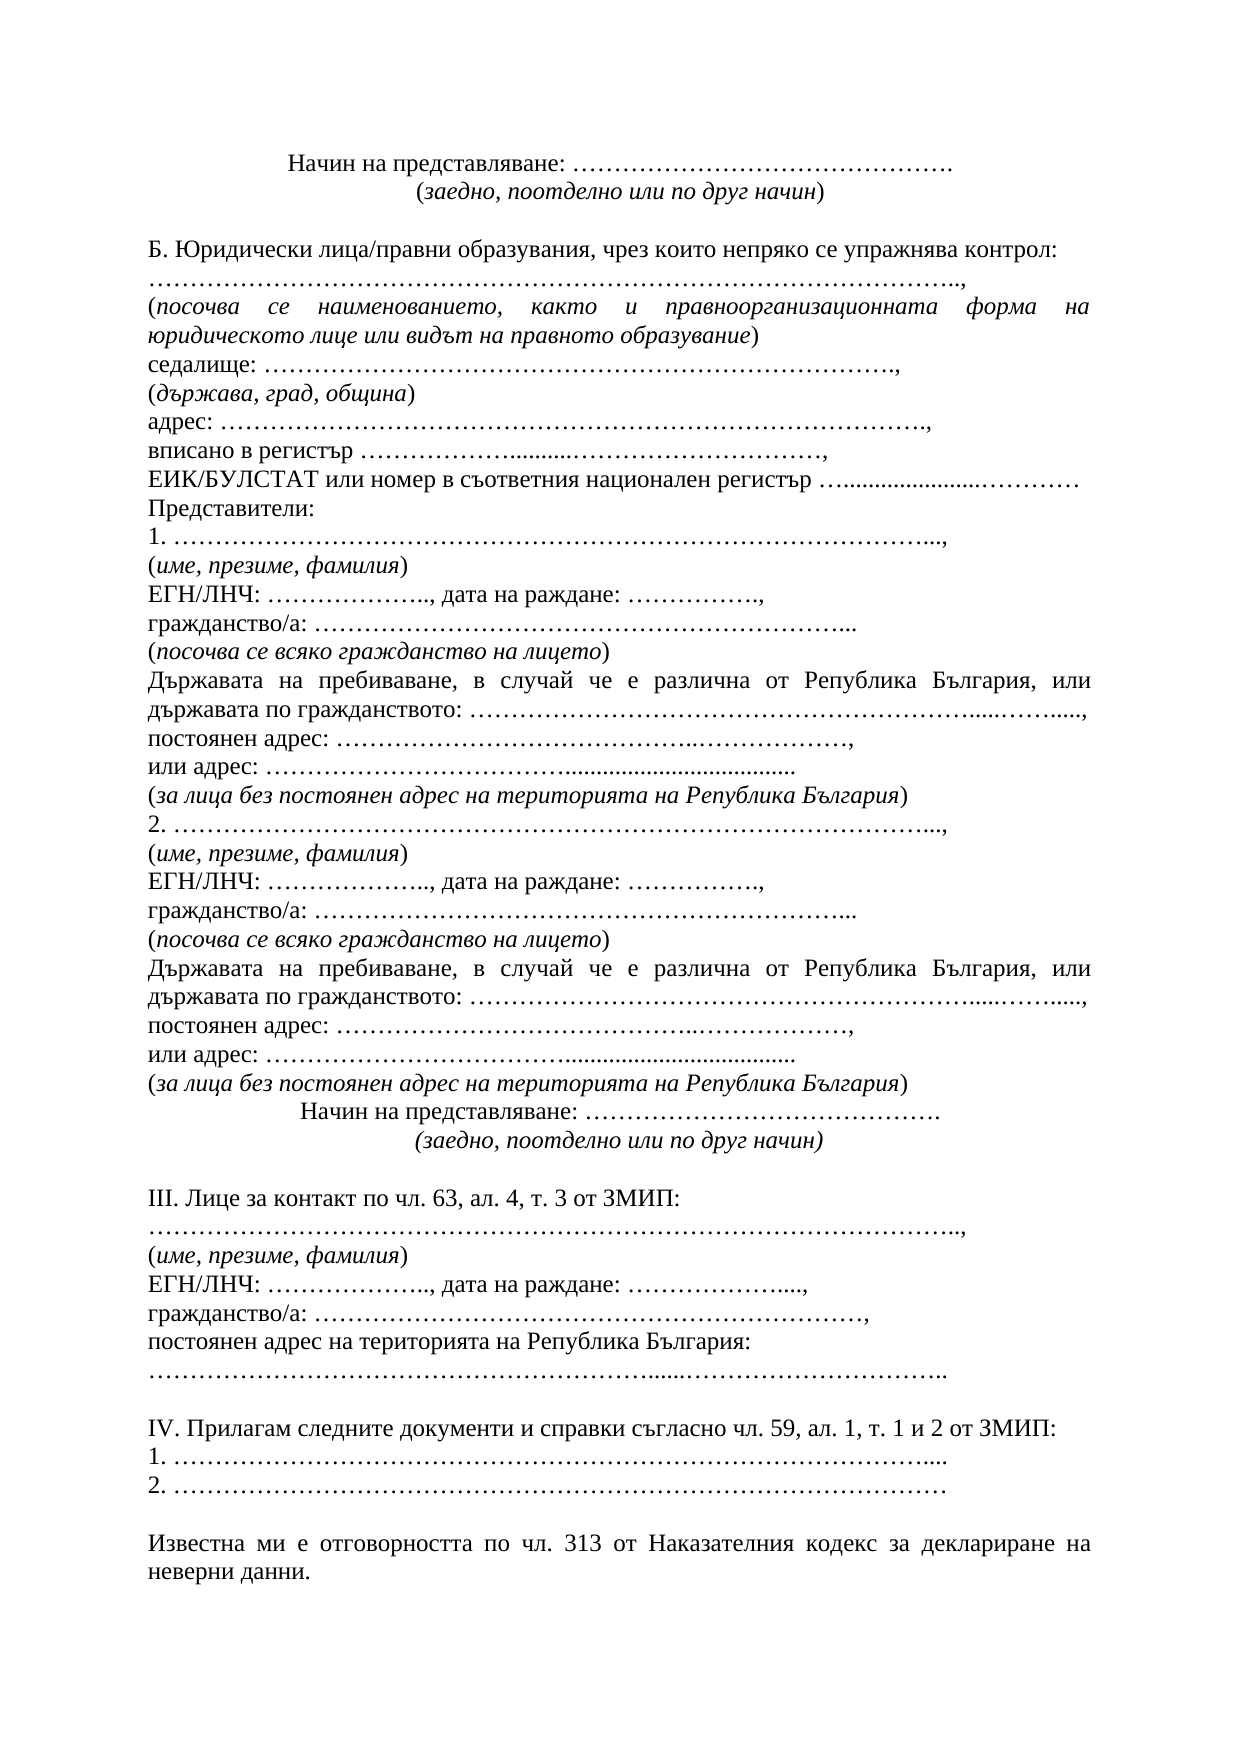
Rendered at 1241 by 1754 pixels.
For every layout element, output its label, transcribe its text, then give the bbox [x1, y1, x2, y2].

text адрес: …………………………………………………………………………., [148, 406, 1093, 435]
text (държава, град, община) [148, 378, 1093, 406]
text постоянен адрес: ……………………………………..………………, [148, 723, 1093, 751]
text ІV. Прилагам следните документи и справки съгласно чл. 59, ал. 1, т. 1 и 2 от ЗМИП: [148, 1413, 1093, 1441]
text …………………………………………………………………………………….., [148, 263, 1093, 291]
text или адрес: ………………………………..................................... [148, 1039, 1093, 1068]
text Държавата на пребиваване, в случай че е различна от Република България, или държавата по гражданството: …………………………………………………….....……....., [148, 665, 1093, 723]
text гражданство/а: …………………………………………………………, [148, 1298, 1093, 1326]
text ЕГН/ЛНЧ: ……………….., дата на раждане: ……………., [148, 866, 1093, 895]
text (заедно, поотделно или по друг начин) [148, 1125, 1093, 1154]
text (за лица без постоянен адрес на територията на Република България) [148, 1068, 1093, 1096]
text (заедно, поотделно или по друг начин) [148, 176, 1093, 205]
text ЕИК/БУЛСТАТ или номер в съответния национален регистър …......................………… [148, 464, 1093, 493]
text Б. Юридически лица/правни образувания, чрез които непряко се упражнява контрол: [148, 234, 1093, 263]
text ……………………………………………………......………………………….. [148, 1355, 1093, 1384]
text гражданство/а: ………………………………………………………... [148, 895, 1093, 924]
text (посочва се наименованието, както и правноорганизационната форма на юридическото лице или видът на правното образувание) [148, 291, 1093, 349]
text III. Лице за контакт по чл. 63, ал. 4, т. 3 от ЗМИП: [148, 1183, 1093, 1211]
text ЕГН/ЛНЧ: ……………….., дата на раждане: ……………., [148, 579, 1093, 608]
text вписано в регистър ………………..........…………………………, [148, 435, 1093, 464]
text (посочва се всяко гражданство на лицето) [148, 636, 1093, 665]
text Представители: [148, 493, 1093, 521]
text …………………………………………………………………………………….., [148, 1211, 1093, 1240]
text постоянен адрес: ……………………………………..………………, [148, 1010, 1093, 1039]
text или адрес: ………………………………..................................... [148, 751, 1093, 780]
text гражданство/а: ………………………………………………………... [148, 608, 1093, 636]
text ЕГН/ЛНЧ: ……………….., дата на раждане: ………………...., [148, 1269, 1093, 1298]
text (име, презиме, фамилия) [148, 1240, 1093, 1269]
text (посочва се всяко гражданство на лицето) [148, 924, 1093, 953]
text (име, презиме, фамилия) [148, 838, 1093, 866]
text (за лица без постоянен адрес на територията на Република България) [148, 780, 1093, 809]
text седалище: …………………………………………………………………., [148, 349, 1093, 378]
text Начин на представляване: ………………………………………. [148, 148, 1093, 176]
text Известна ми е отговорността по чл. 313 от Наказателния кодекс за деклариране на неверни данни. [148, 1528, 1093, 1585]
text 1. ………………………………………………………………………………..., [148, 521, 1093, 550]
text Държавата на пребиваване, в случай че е различна от Република България, или държавата по гражданството: …………………………………………………….....……....., [148, 953, 1093, 1010]
text (име, презиме, фамилия) [148, 550, 1093, 579]
text 2. ………………………………………………………………………………..., [148, 809, 1093, 838]
text Начин на представляване: ……………………………………. [148, 1096, 1093, 1125]
text 2. ………………………………………………………………………………… [148, 1470, 1093, 1499]
text постоянен адрес на територията на Република България: [148, 1326, 1093, 1355]
text 1. ……………………………………………………………………………….... [148, 1441, 1093, 1470]
